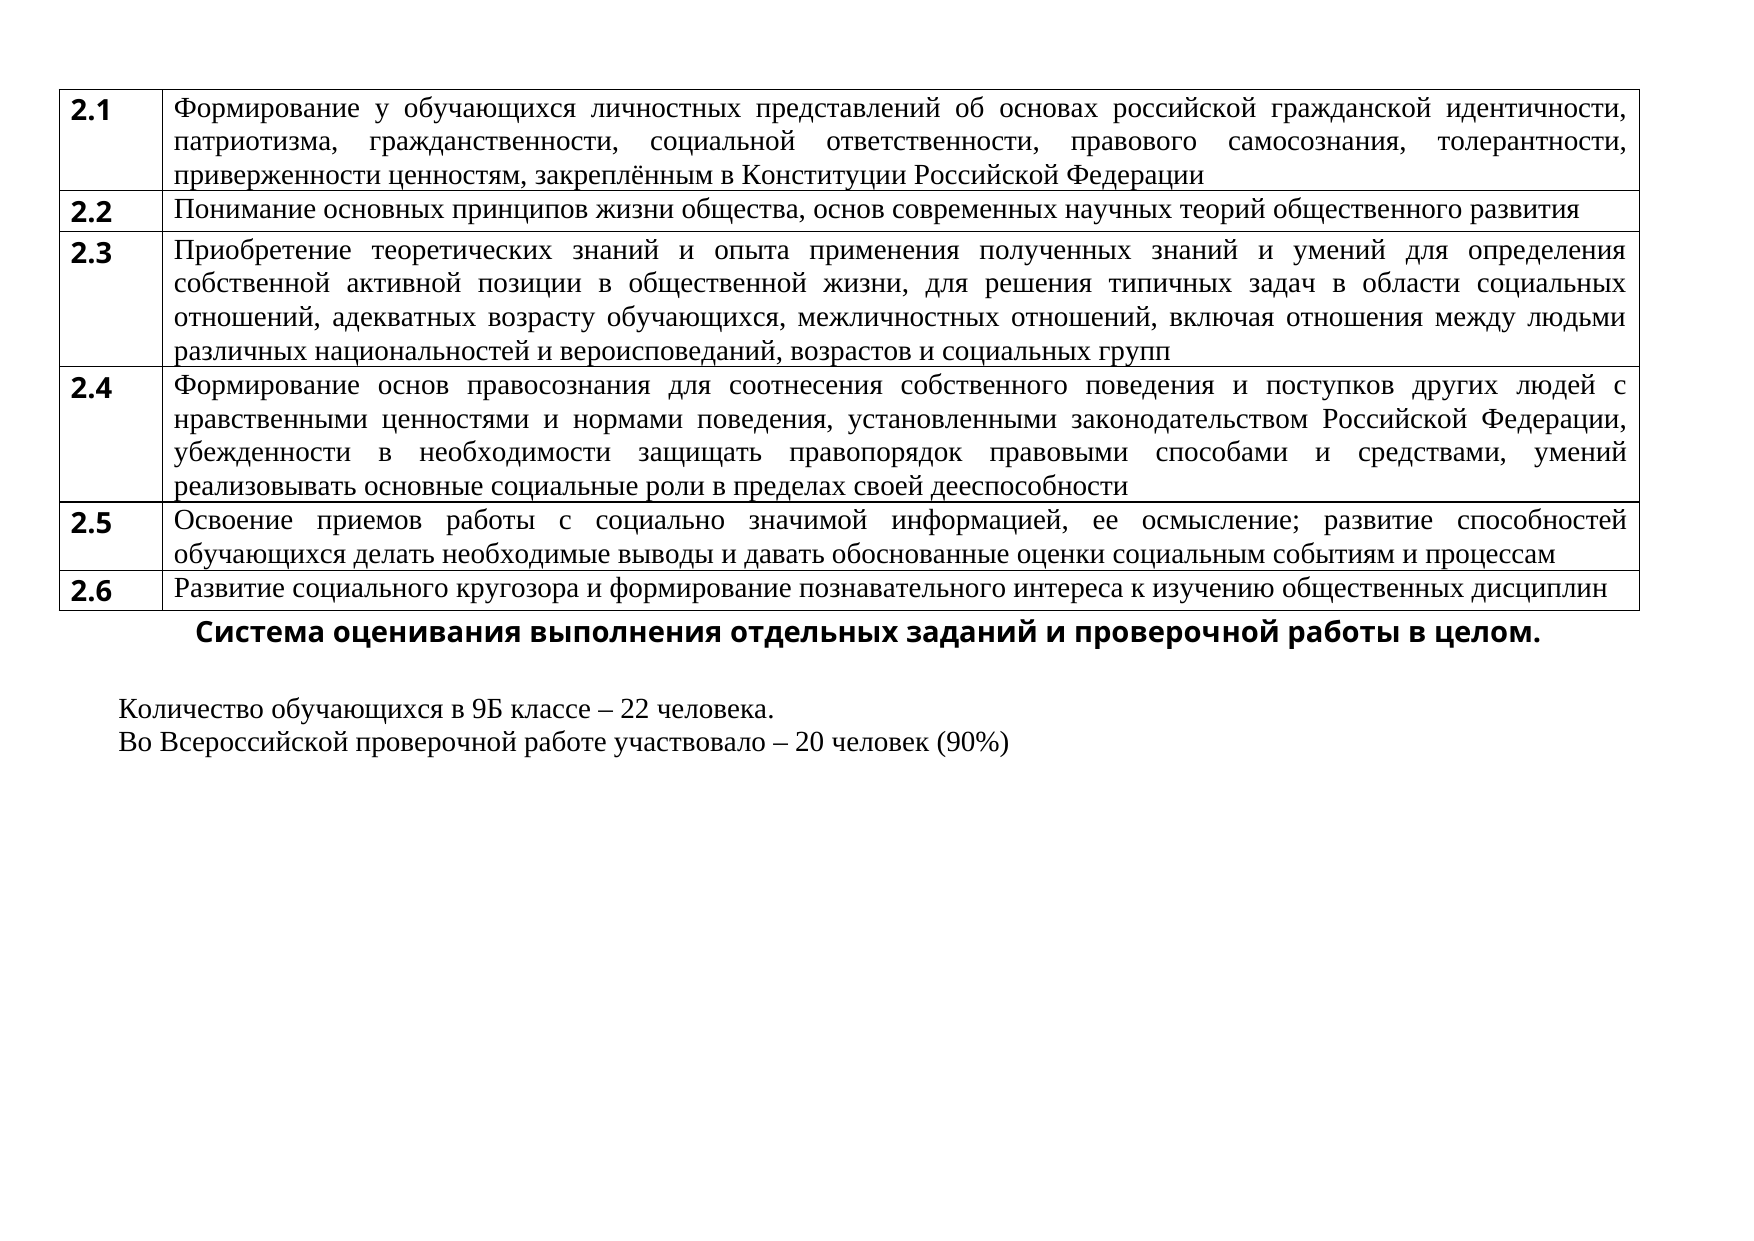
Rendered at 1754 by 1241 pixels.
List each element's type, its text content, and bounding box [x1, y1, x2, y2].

table_cell Развитие социального кругозора и формирование познавательного интереса к изучению общественных дисциплин [163, 571, 1639, 610]
table_cell Понимание основных принципов жизни общества, основ современных научных теорий общественного развития [163, 191, 1639, 231]
table_cell 2.6 [60, 571, 162, 610]
table_cell Формирование основ правосознания для соотнесения собственного поведения и поступков других людей с нравственными ценностями и нормами поведения, установленными законодательством Российской Федерации, убежденности в необходимости защищать правопорядок правовыми способами и средствами, умений реализовывать основные социальные роли в пределах своей дееспособности [163, 367, 1639, 501]
table_cell 2.1 [60, 90, 162, 190]
text Количество обучающихся в 9Б классе – 22 человека. [118, 691, 1636, 724]
text Система оценивания выполнения отдельных заданий и проверочной работы в целом. [118, 611, 1636, 651]
text Во Всероссийской проверочной работе участвовало – 20 человек (90%) [118, 724, 1636, 758]
table_cell 2.3 [60, 232, 162, 366]
table_cell 2.4 [60, 367, 162, 501]
table_cell 2.5 [60, 503, 162, 569]
table_cell Приобретение теоретических знаний и опыта применения полученных знаний и умений для определения собственной активной позиции в общественной жизни, для решения типичных задач в области социальных отношений, адекватных возрасту обучающихся, межличностных отношений, включая отношения между людьми различных национальностей и вероисповеданий, возрастов и социальных групп [163, 232, 1639, 366]
table_cell Освоение приемов работы с социально значимой информацией, ее осмысление; развитие способностей обучающихся делать необходимые выводы и давать обоснованные оценки социальным событиям и процессам [163, 503, 1639, 569]
table_cell Формирование у обучающихся личностных представлений об основах российской гражданской идентичности, патриотизма, гражданственности, социальной ответственности, правового самосознания, толерантности, приверженности ценностям, закреплённым в Конституции Российской Федерации [163, 90, 1639, 190]
table_cell 2.2 [60, 191, 162, 231]
